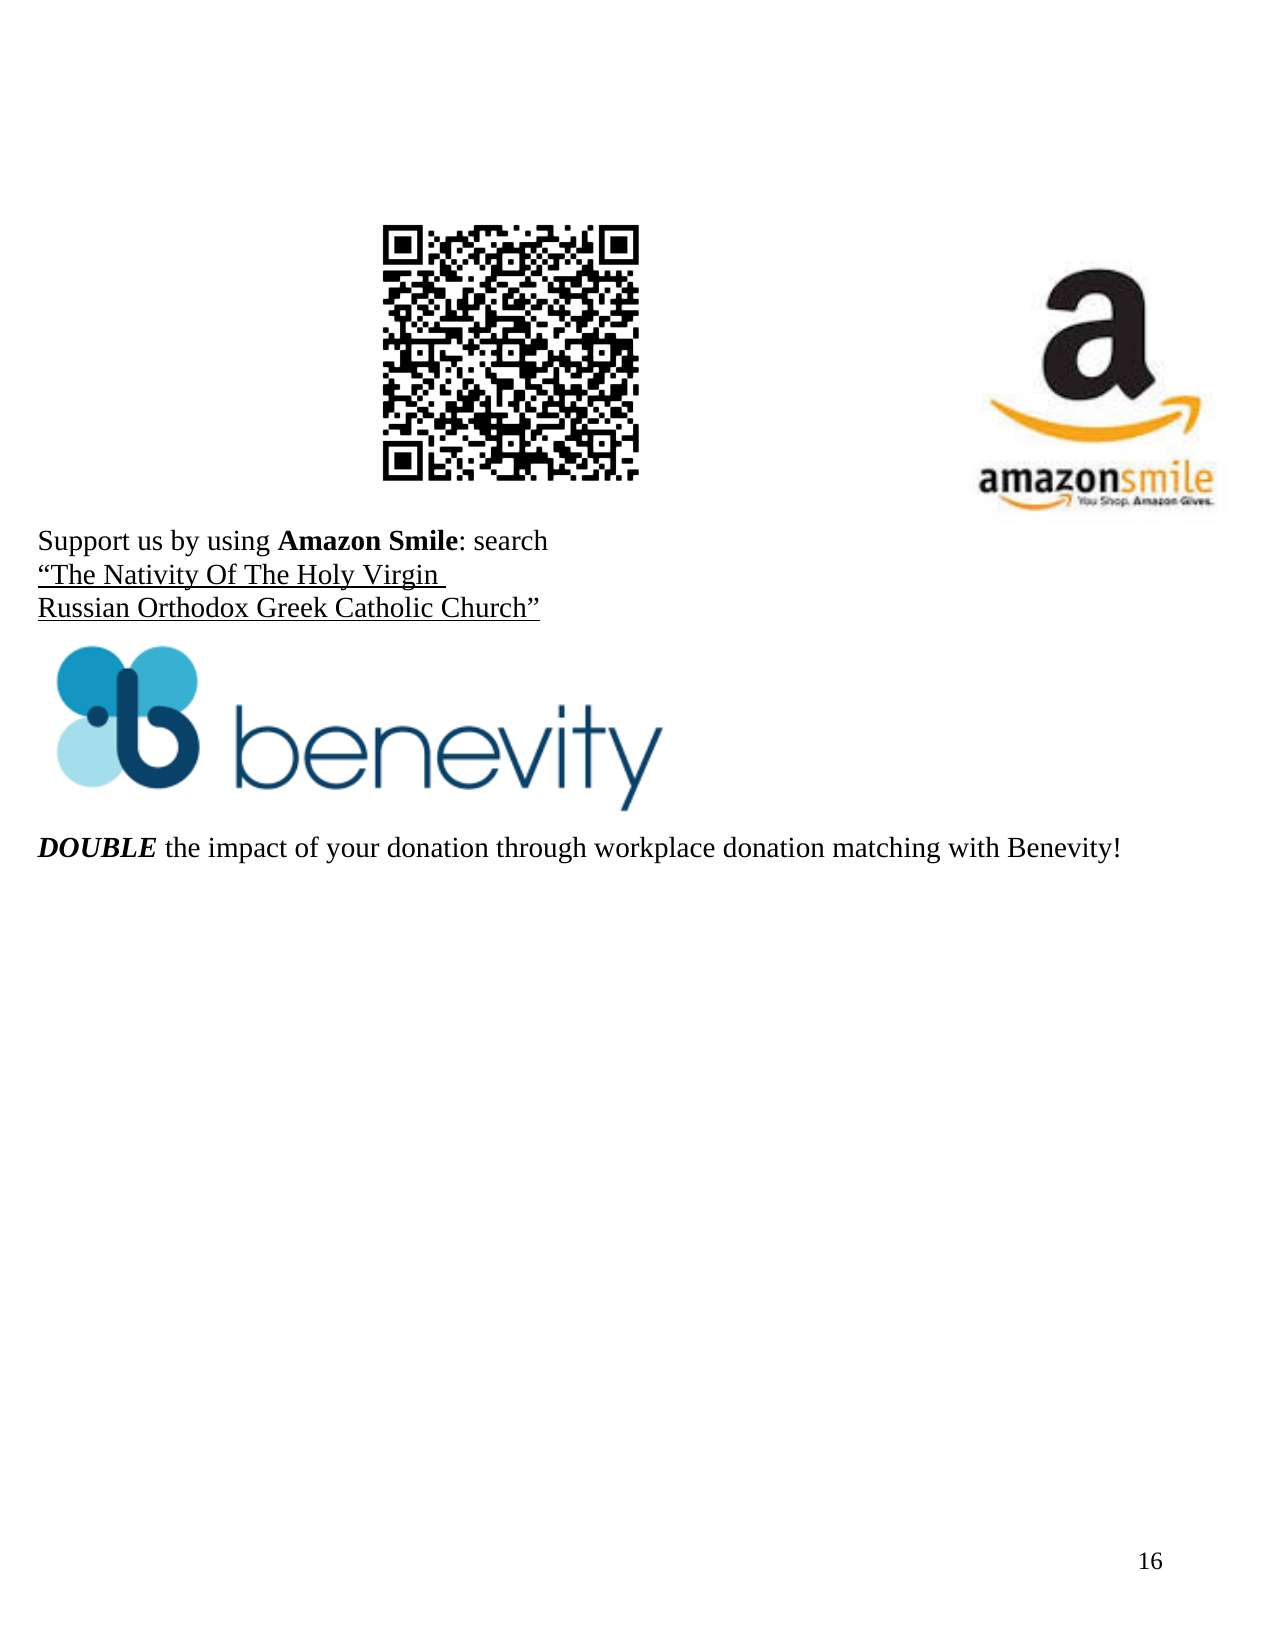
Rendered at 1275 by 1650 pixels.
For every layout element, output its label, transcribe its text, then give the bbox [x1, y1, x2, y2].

text DOUBLE the impact of your donation through workplace donation matching with Benevity! [37, 830, 1228, 864]
picture [965, 261, 1229, 524]
text Support us by using Amazon Smile: search [37, 523, 1228, 557]
text “The Nativity Of The Holy Virgin [37, 557, 1228, 591]
text Russian Orthodox Greek Catholic Church” [37, 591, 1228, 624]
picture [341, 183, 682, 524]
picture [37, 624, 682, 831]
